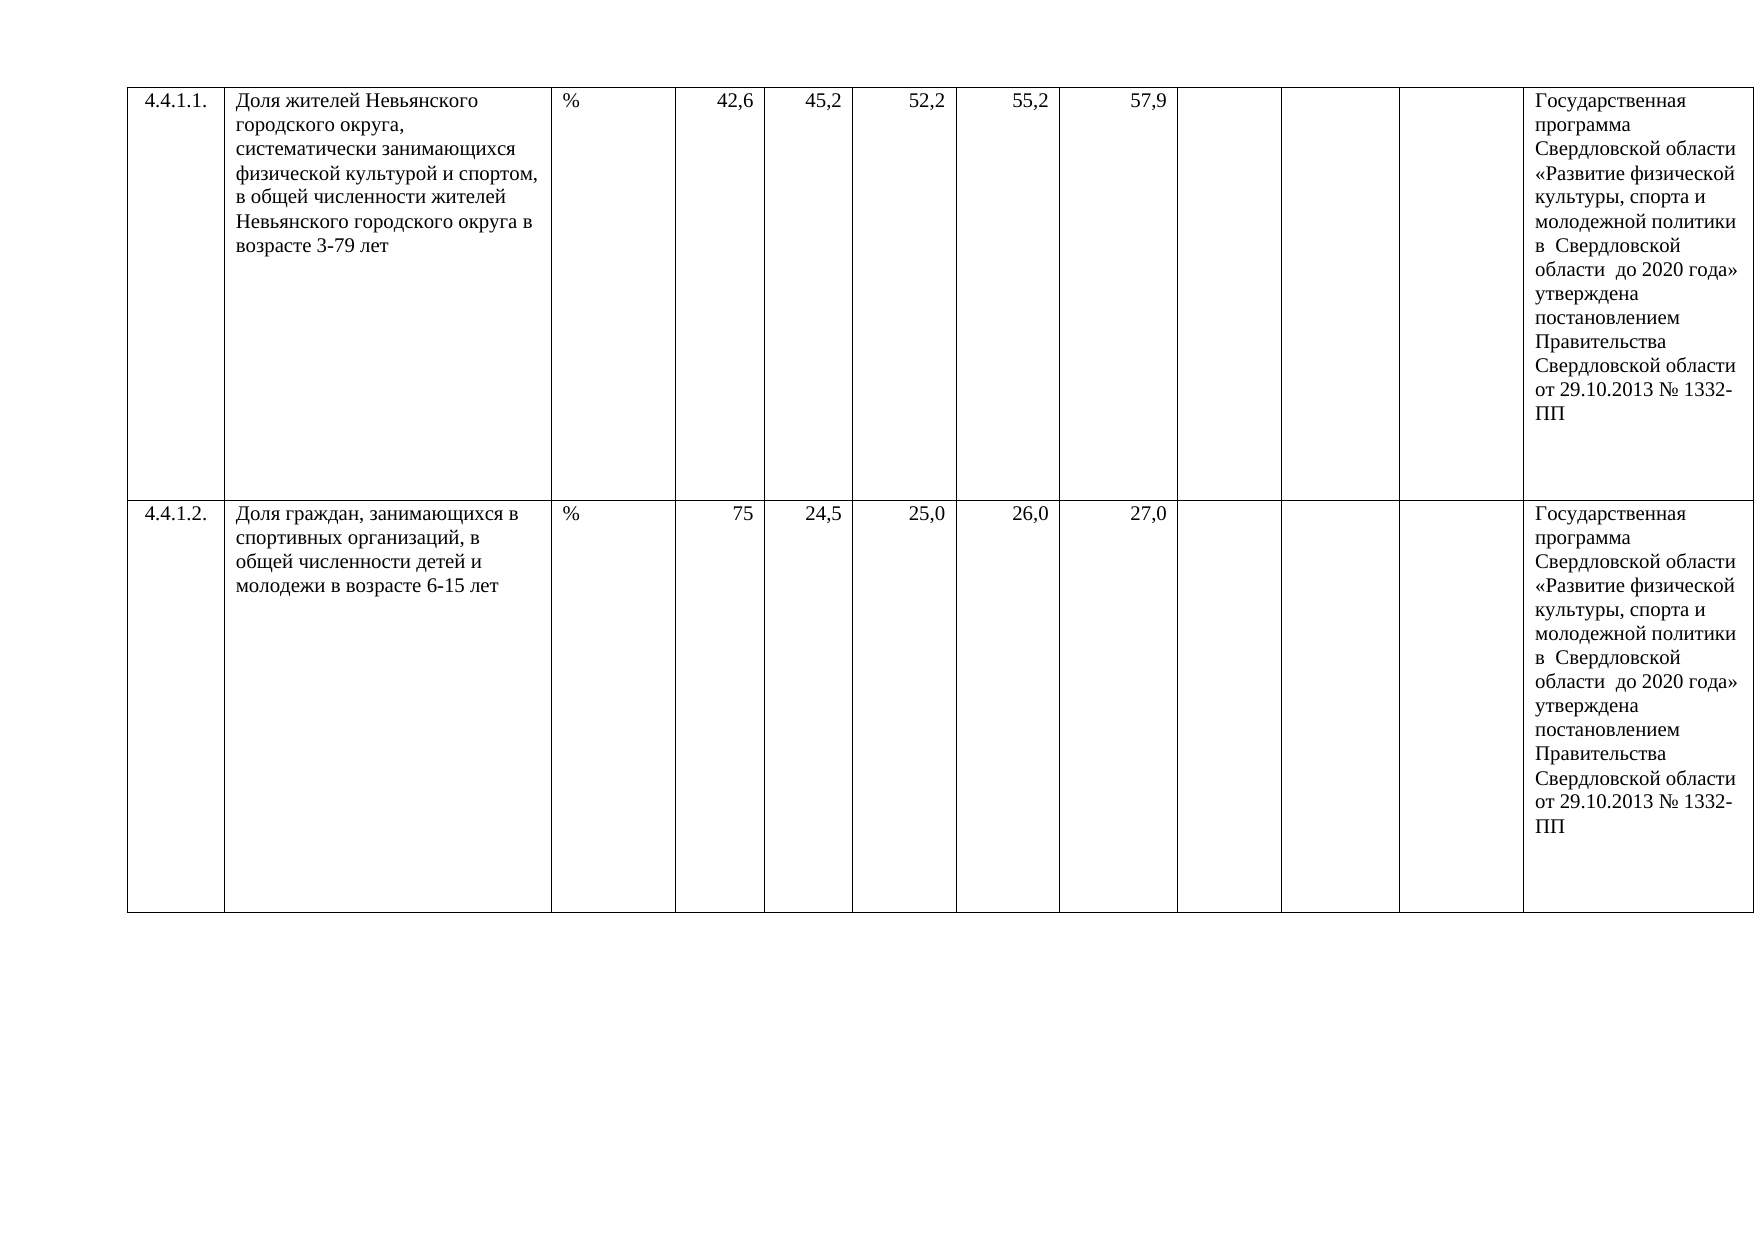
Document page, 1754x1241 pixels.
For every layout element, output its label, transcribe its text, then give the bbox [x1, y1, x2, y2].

table_cell 45,2 [765, 88, 852, 500]
table_cell 4.4.1.2. [128, 501, 224, 912]
table_cell 26,0 [957, 501, 1059, 912]
table_cell 42,6 [676, 88, 764, 500]
table_cell [1178, 88, 1281, 500]
table_cell 27,0 [1060, 501, 1177, 912]
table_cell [1524, 501, 1753, 912]
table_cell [1524, 88, 1753, 500]
table_cell [1400, 88, 1523, 500]
table_cell % [552, 88, 675, 500]
table_cell [1282, 501, 1399, 912]
table_cell [1400, 501, 1523, 912]
table_cell 52,2 [853, 88, 956, 500]
table_cell 4.4.1.1. [128, 88, 224, 500]
table_cell 57,9 [1060, 88, 1177, 500]
table_cell 25,0 [853, 501, 956, 912]
table_cell 75 [676, 501, 764, 912]
table_cell [1282, 88, 1399, 500]
table_cell [1178, 501, 1281, 912]
table_cell 24,5 [765, 501, 852, 912]
table_cell % [552, 501, 675, 912]
table_cell Доля жителей Невьянского городского округа, систематически занимающихся физической культурой и спортом, в общей численности жителей Невьянского городского округа в возрасте 3-79 лет [225, 88, 551, 500]
table_cell 55,2 [957, 88, 1059, 500]
table_cell Доля граждан, занимающихся в спортивных организаций, в общей численности детей и молодежи в возрасте 6-15 лет [225, 501, 551, 912]
